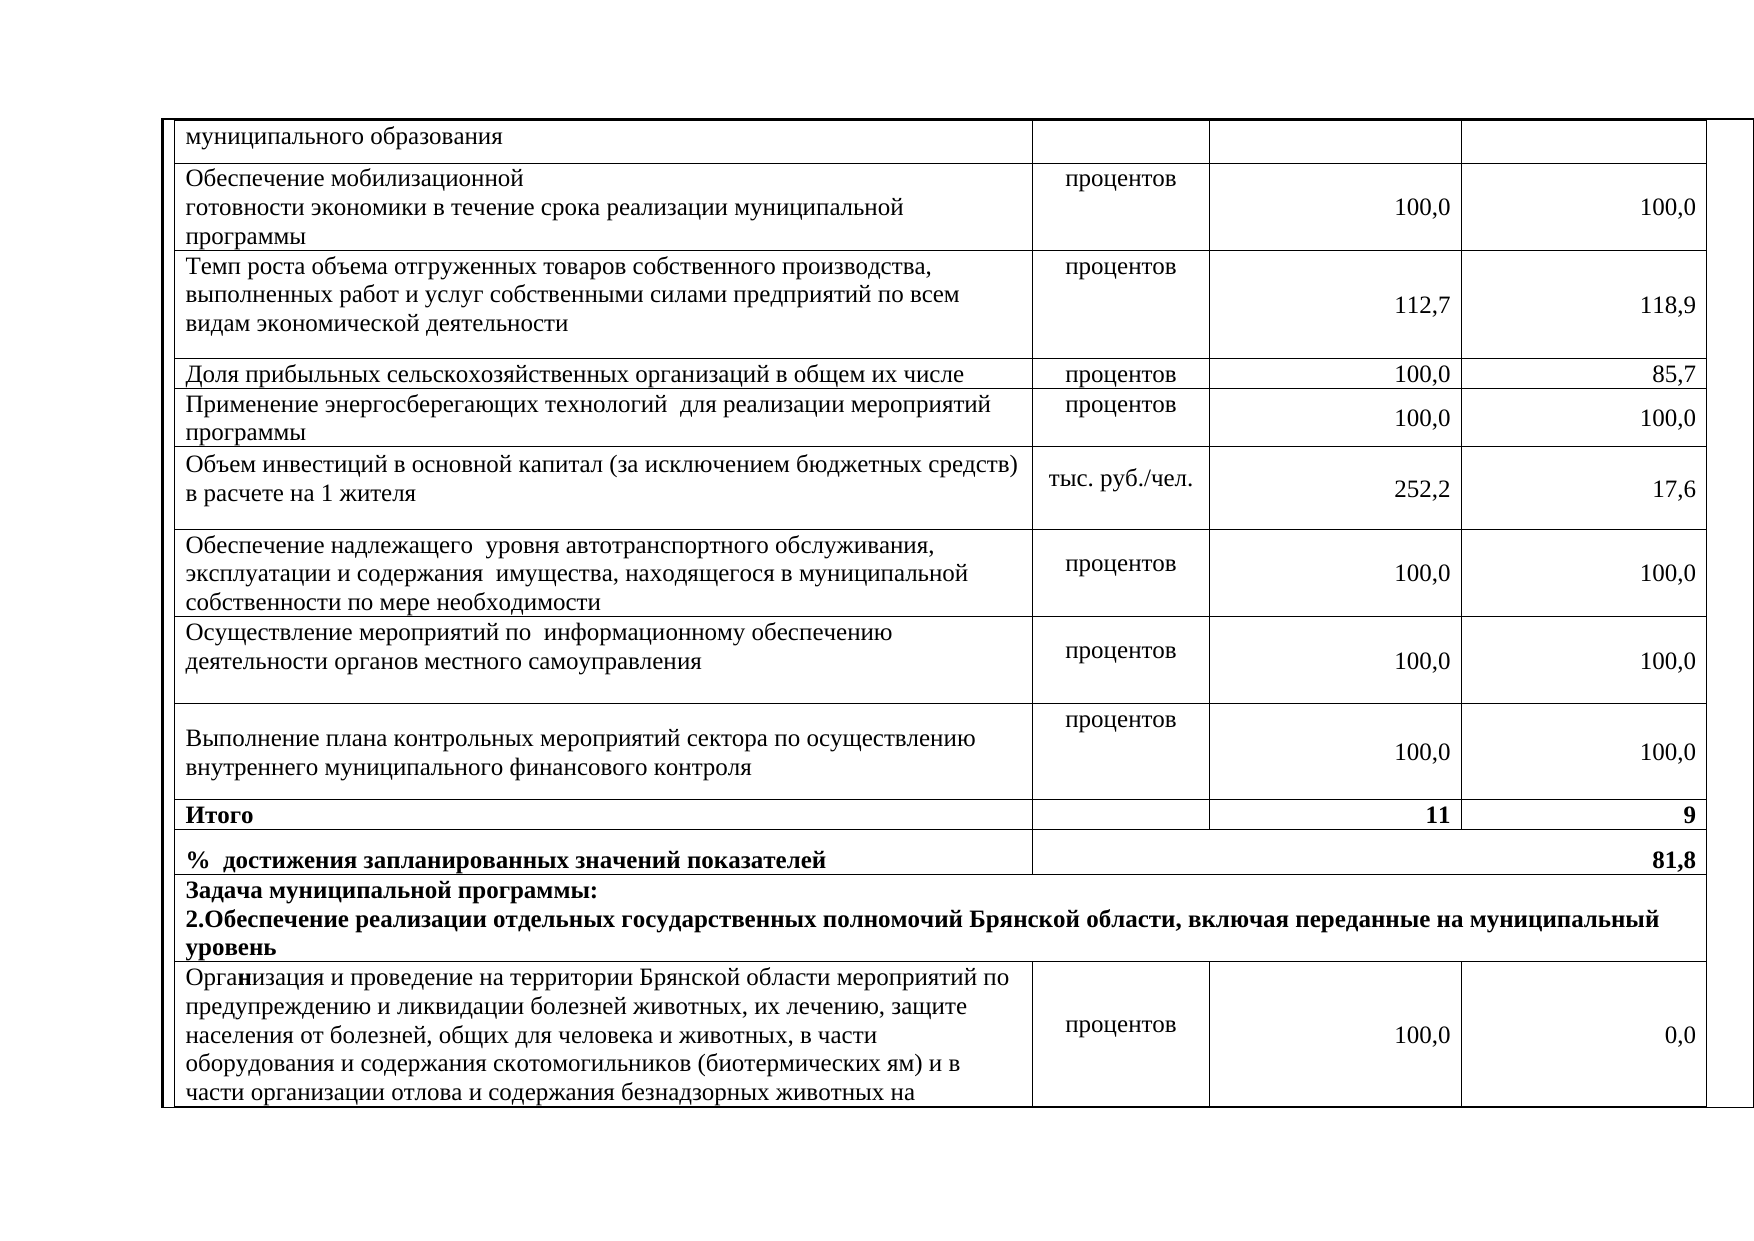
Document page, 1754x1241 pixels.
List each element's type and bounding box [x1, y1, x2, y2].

table_cell [1033, 962, 1209, 1106]
table_cell [175, 164, 1032, 250]
table_cell [175, 830, 1032, 874]
table_cell [1210, 704, 1461, 799]
table_cell [1033, 800, 1209, 829]
table_cell [1033, 447, 1209, 529]
table_cell [175, 389, 1032, 446]
table_cell [175, 121, 1032, 163]
table_cell [175, 704, 1032, 799]
table_cell [175, 251, 1032, 358]
table_cell [175, 617, 1032, 703]
table_cell [164, 120, 174, 1107]
table_cell [1033, 121, 1209, 163]
table_cell [1210, 121, 1461, 163]
table_cell [175, 962, 1032, 1106]
table_cell [1210, 389, 1461, 446]
table_cell [1033, 164, 1209, 250]
table_cell [1210, 530, 1461, 616]
table_cell [1462, 962, 1706, 1106]
table_cell [1462, 389, 1706, 446]
table_cell [1462, 704, 1706, 799]
table_cell [1462, 530, 1706, 616]
table_cell [1462, 800, 1706, 829]
table_cell [1210, 164, 1461, 250]
table_cell [1033, 389, 1209, 446]
table_cell [1707, 120, 1753, 1107]
table_cell [1462, 447, 1706, 529]
table_cell [175, 875, 1706, 961]
table_cell [1462, 359, 1706, 388]
table_cell [1210, 251, 1461, 358]
table_cell [1462, 617, 1706, 703]
table_cell [1462, 121, 1706, 163]
table_cell [1033, 617, 1209, 703]
table_cell [1462, 164, 1706, 250]
table_cell [1210, 359, 1461, 388]
table_cell [1033, 359, 1209, 388]
table_cell [1210, 447, 1461, 529]
table_cell [175, 359, 1032, 388]
table_cell [175, 800, 1032, 829]
table_cell [175, 530, 1032, 616]
table_cell [1210, 962, 1461, 1106]
table_cell [1210, 800, 1461, 829]
table_cell [1210, 617, 1461, 703]
table_cell [175, 447, 1032, 529]
table_cell [1462, 251, 1706, 358]
table_cell [1033, 830, 1706, 874]
table_cell [1033, 530, 1209, 616]
table_cell [1033, 704, 1209, 799]
table_cell [1033, 251, 1209, 358]
